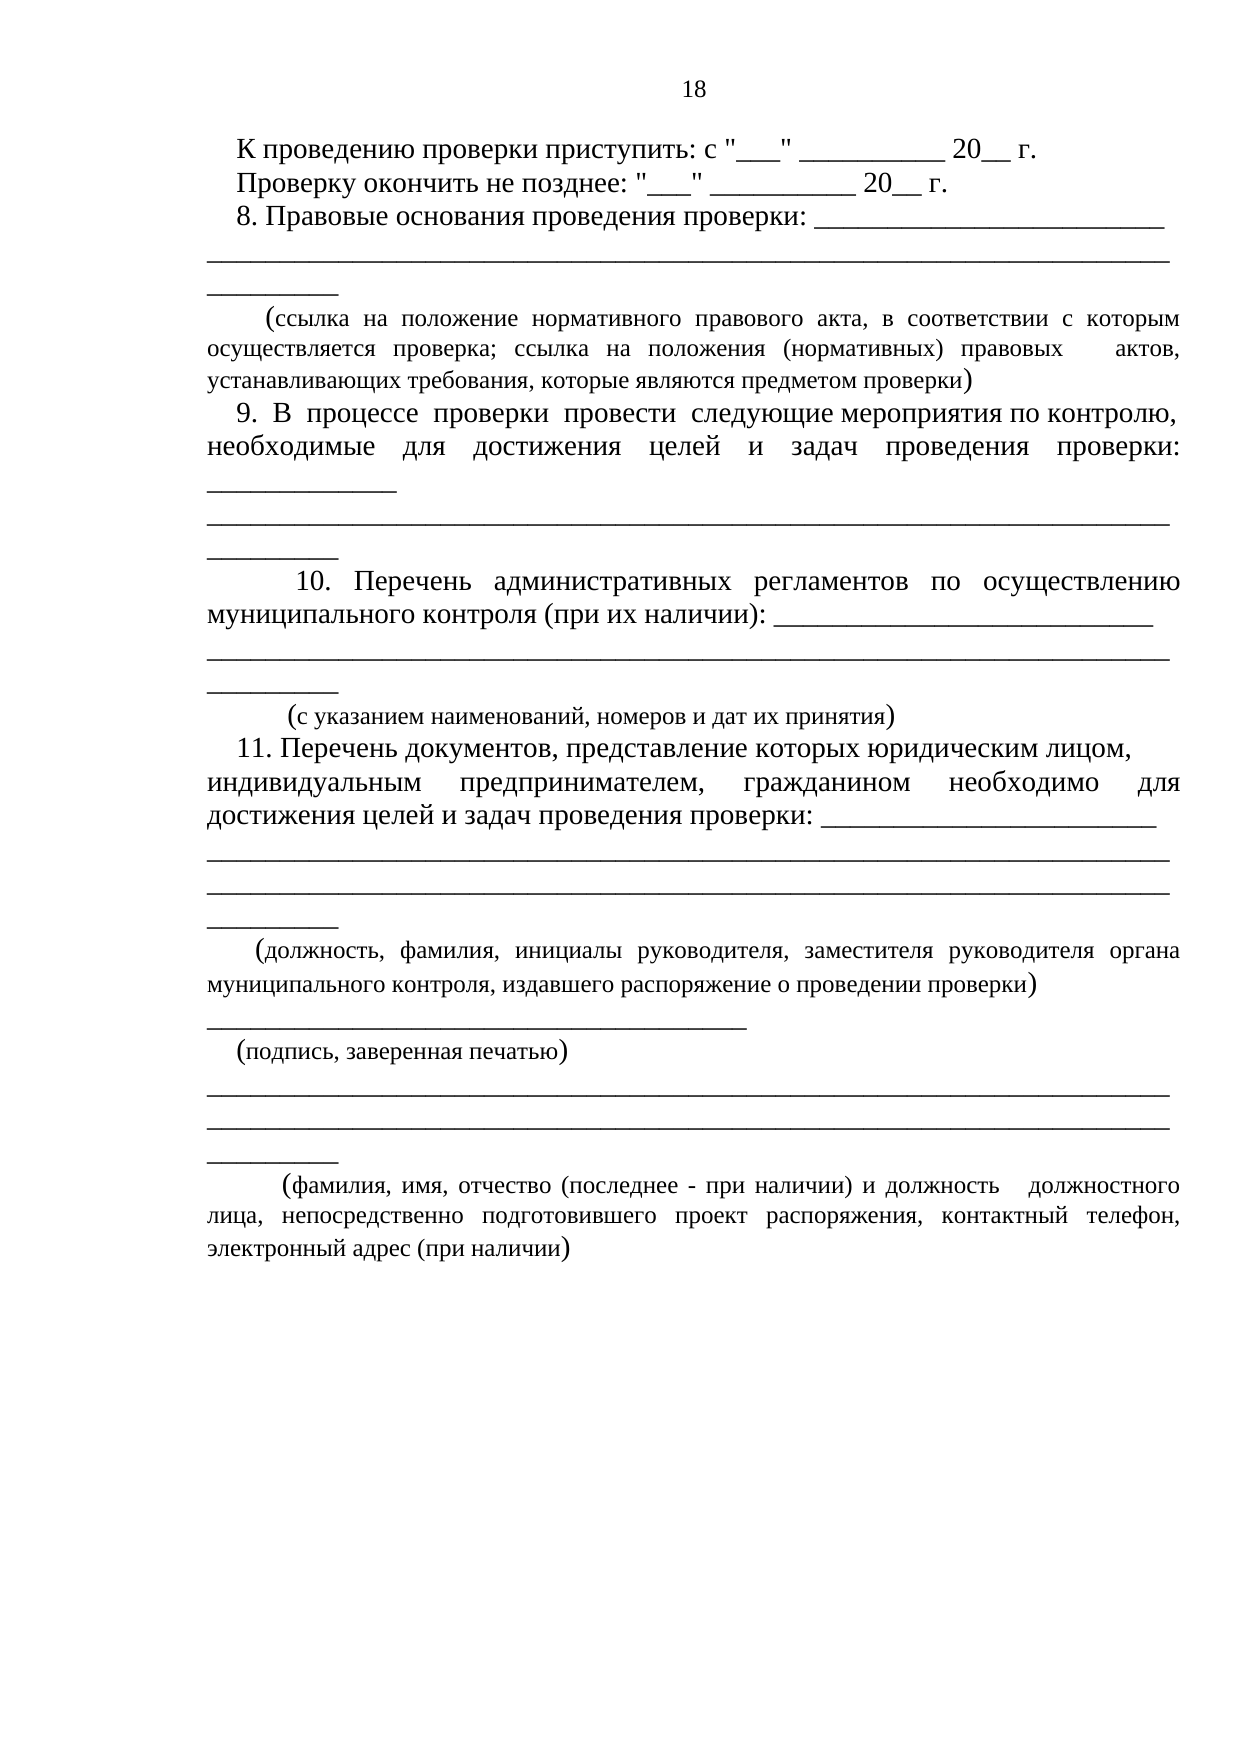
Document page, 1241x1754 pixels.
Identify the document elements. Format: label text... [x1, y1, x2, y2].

subtitle ___________________________________________________________________________ [207, 630, 1181, 697]
subtitle 9. В процессе проверки провести следующие мероприятия по контролю, [207, 395, 1181, 428]
subtitle необходимые для достижения целей и задач проведения проверки: _____________ [207, 428, 1181, 496]
subtitle _____________________________________ [207, 999, 1181, 1032]
subtitle (с указанием наименований, номеров и дат их принятия) [207, 697, 1181, 730]
subtitle __________________________________________________________________ [207, 1066, 1181, 1099]
subtitle индивидуальным предпринимателем, гражданином необходимо для достижения целей и задач проведения проверки: _______________________ [207, 764, 1181, 831]
subtitle __________________________________________________________________ [207, 831, 1181, 864]
subtitle 8. Правовые основания проведения проверки: ________________________ [207, 198, 1181, 232]
subtitle ___________________________________________________________________________ [207, 496, 1181, 563]
subtitle (фамилия, имя, отчество (последнее - при наличии) и должность должностного лица, непосредственно подготовившего проект распоряжения, контактный телефон, электронный адрес (при наличии) [207, 1166, 1181, 1262]
subtitle ___________________________________________________________________________ [207, 1099, 1181, 1166]
subtitle 11. Перечень документов, представление которых юридическим лицом, [207, 730, 1181, 764]
subtitle (подпись, заверенная печатью) [207, 1032, 1181, 1066]
subtitle (должность, фамилия, инициалы руководителя, заместителя руководителя органа муниципального контроля, издавшего распоряжение о проведении проверки) [207, 932, 1181, 999]
subtitle ___________________________________________________________________________ [207, 232, 1181, 299]
subtitle (ссылка на положение нормативного правового акта, в соответствии с которым осуществляется проверка; ссылка на положения (нормативных) правовых актов, устанавливающих требования, которые являются предметом проверки) [207, 299, 1181, 395]
subtitle Проверку окончить не позднее: "___" __________ 20__ г. [207, 165, 1181, 198]
subtitle К проведению проверки приступить: с "___" __________ 20__ г. [207, 131, 1181, 165]
subtitle 10. Перечень административных регламентов по осуществлению муниципального контроля (при их наличии): __________________________ [207, 563, 1181, 630]
subtitle ___________________________________________________________________________ [207, 864, 1181, 932]
